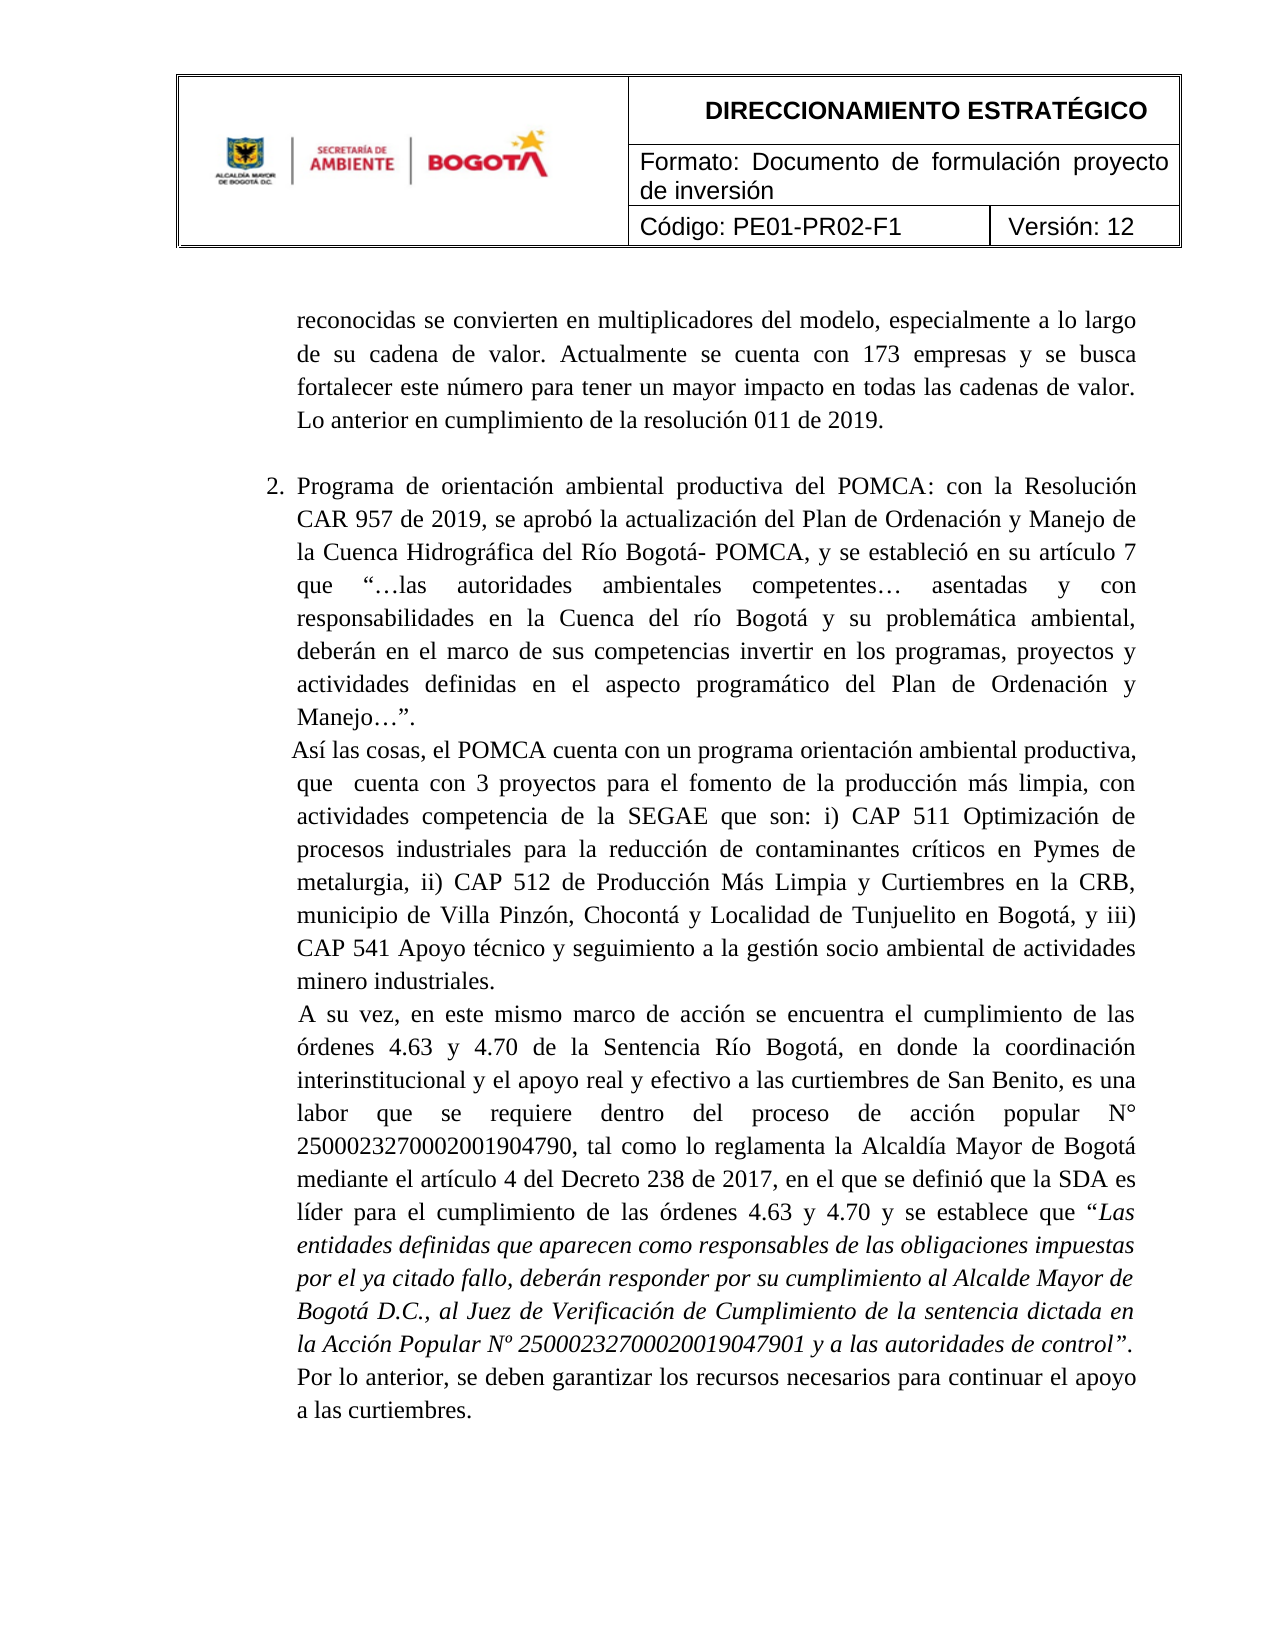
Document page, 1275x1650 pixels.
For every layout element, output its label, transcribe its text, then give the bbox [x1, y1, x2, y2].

text 2. Programa de orientación ambiental productiva del POMCA: con la Resolución CAR 957 de 2019, se aprobó la actualización del Plan de Ordenación y Manejo de la Cuenca Hidrográfica del Río Bogotá- POMCA, y se estableció en su artículo 7 que “…las autoridades ambientales competentes… asentadas y con responsabilidades en la Cuenca del río Bogotá y su problemática ambiental, deberán en el marco de sus competencias invertir en los programas, proyectos y actividades definidas en el aspecto programático del Plan de Ordenación y Manejo…”. [266, 471, 1137, 731]
text Así las cosas, el POMCA cuenta con un programa orientación ambiental productiva, que cuenta con 3 proyectos para el fomento de la producción más limpia, con actividades competencia de la SEGAE que son: i) CAP 511 Optimización de procesos industriales para la reducción de contaminantes críticos en Pymes de metalurgia, ii) CAP 512 de Producción Más Limpia y Curtiembres en la CRB, municipio de Villa Pinzón, Chocontá y Localidad de Tunjuelito en Bogotá, y iii) CAP 541 Apoyo técnico y seguimiento a la gestión socio ambiental de actividades minero industriales. [266, 735, 1137, 995]
picture [189, 102, 580, 219]
text A su vez, en este mismo marco de acción se encuentra el cumplimiento de las órdenes 4.63 y 4.70 de la Sentencia Río Bogotá, en donde la coordinación interinstitucional y el apoyo real y efectivo a las curtiembres de San Benito, es una labor que se requiere dentro del proceso de acción popular N° 2500023270002001904790, tal como lo reglamenta la Alcaldía Mayor de Bogotá mediante el artículo 4 del Decreto 238 de 2017, en el que se definió que la SDA es líder para el cumplimiento de las órdenes 4.63 y 4.70 y se establece que “Las entidades definidas que aparecen como responsables de las obligaciones impuestas por el ya citado fallo, deberán responder por su cumplimiento al Alcalde Mayor de Bogotá D.C., al Juez de Verificación de Cumplimiento de la sentencia dictada en la Acción Popular Nº 25000232700020019047901 y a las autoridades de control”. Por lo anterior, se deben garantizar los recursos necesarios para continuar el apoyo a las curtiembres. [266, 1028, 1137, 1424]
